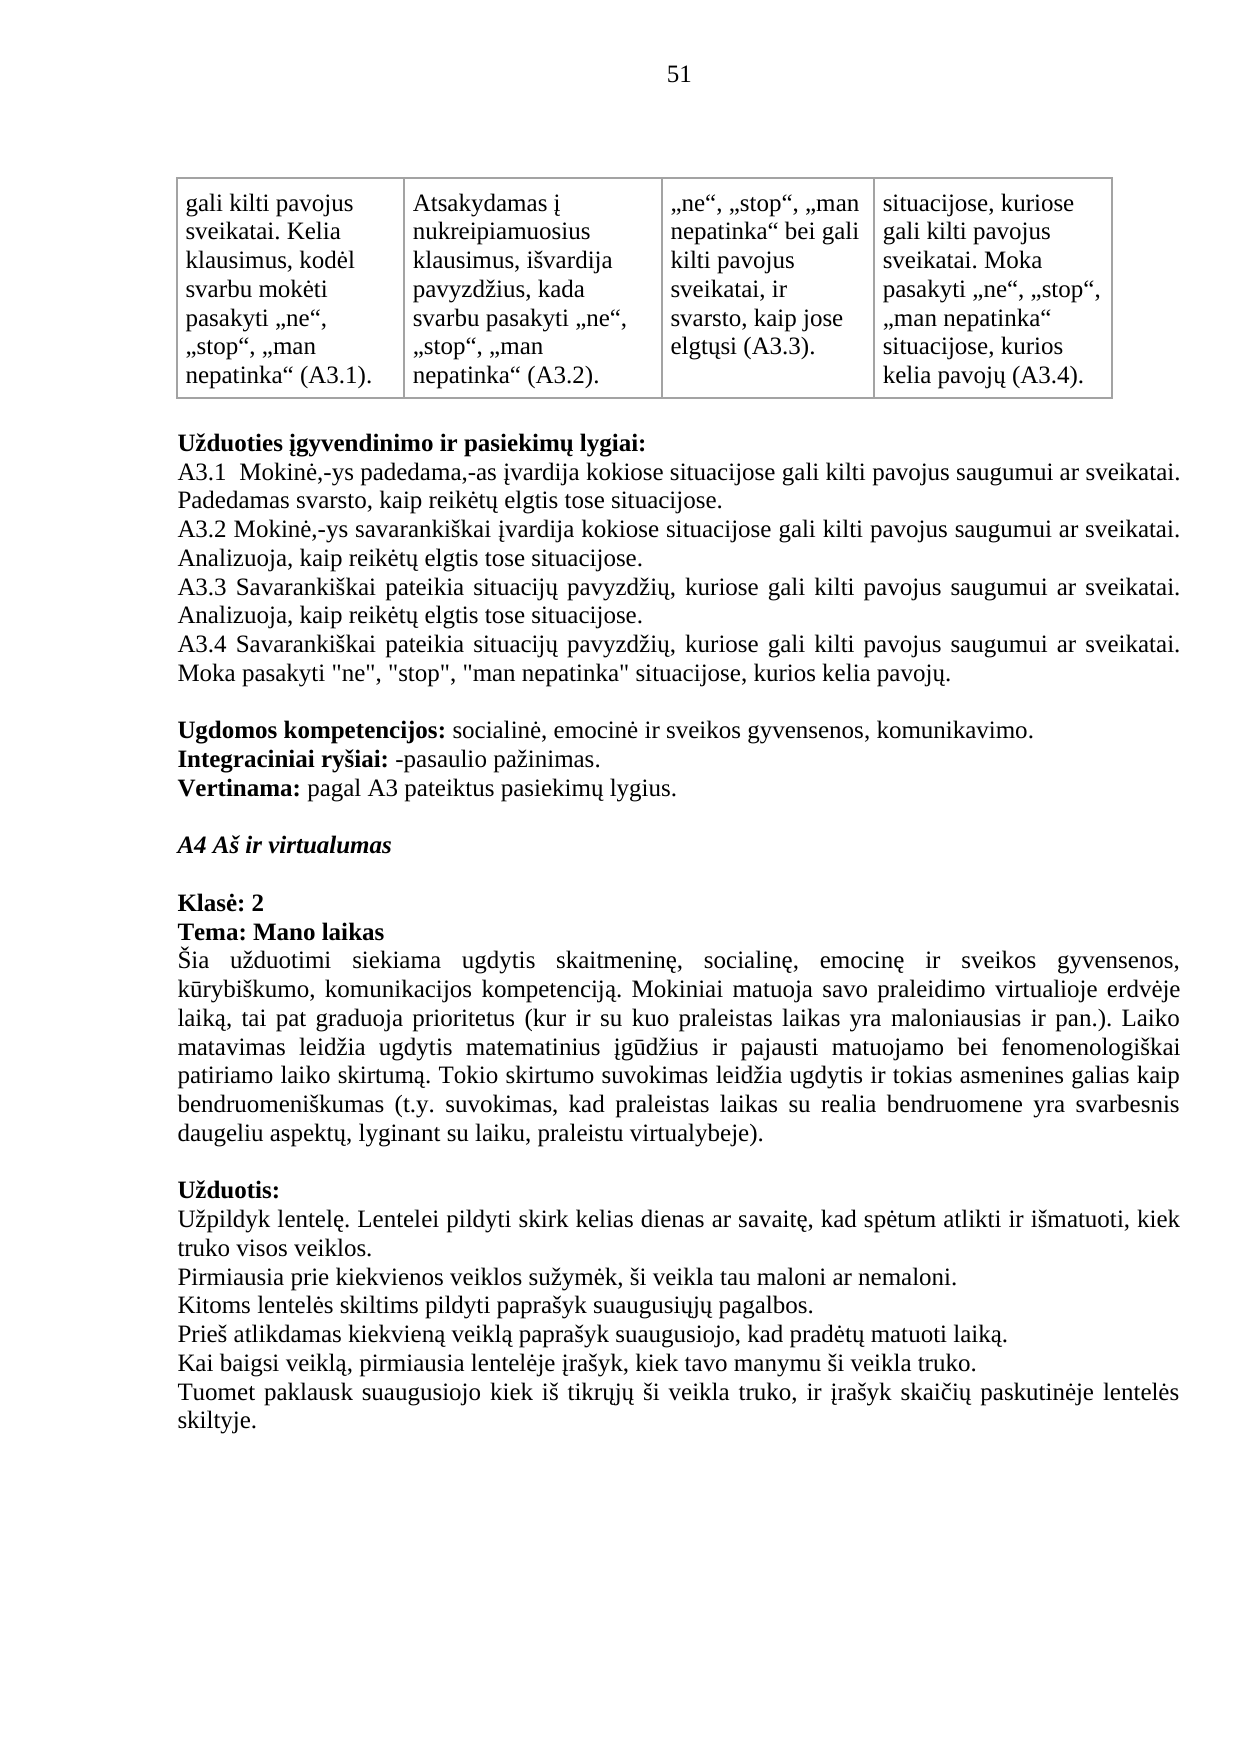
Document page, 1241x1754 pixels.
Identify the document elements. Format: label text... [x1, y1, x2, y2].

text Tema: Mano laikas [177, 917, 1181, 946]
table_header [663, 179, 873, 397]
text A3.2 Mokinė,-ys savarankiškai įvardija kokiose situacijose gali kilti pavojus saugumui ar sveikatai. Analizuoja, kaip reikėtų elgtis tose situacijose. [177, 514, 1181, 572]
text Tuomet paklausk suaugusiojo kiek iš tikrųjų ši veikla truko, ir įrašyk skaičių paskutinėje lentelės skiltyje. [177, 1377, 1181, 1434]
text Klasė: 2 [177, 888, 1181, 917]
text Užduotis: [177, 1176, 1181, 1204]
text Užduoties įgyvendinimo ir pasiekimų lygiai: [177, 428, 1181, 457]
text A4 Aš ir virtualumas [177, 831, 1181, 859]
text Kitoms lentelės skiltims pildyti paprašyk suaugusiųjų pagalbos. [177, 1291, 1181, 1319]
text Pirmiausia prie kiekvienos veiklos sužymėk, ši veikla tau maloni ar nemaloni. [177, 1262, 1181, 1291]
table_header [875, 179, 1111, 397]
text Prieš atlikdamas kiekvieną veiklą paprašyk suaugusiojo, kad pradėtų matuoti laiką. [177, 1319, 1181, 1348]
text Kai baigsi veiklą, pirmiausia lentelėje įrašyk, kiek tavo manymu ši veikla truko. [177, 1348, 1181, 1377]
text Ugdomos kompetencijos: socialinė, emocinė ir sveikos gyvensenos, komunikavimo. [177, 716, 1181, 744]
text A3.1 Mokinė,-ys padedama,-as įvardija kokiose situacijose gali kilti pavojus saugumui ar sveikatai. Padedamas svarsto, kaip reikėtų elgtis tose situacijose. [177, 457, 1181, 514]
text A3.4 Savarankiškai pateikia situacijų pavyzdžių, kuriose gali kilti pavojus saugumui ar sveikatai. Moka pasakyti "ne", "stop", "man nepatinka" situacijose, kurios kelia pavojų. [177, 629, 1181, 687]
text A3.3 Savarankiškai pateikia situacijų pavyzdžių, kuriose gali kilti pavojus saugumui ar sveikatai. Analizuoja, kaip reikėtų elgtis tose situacijose. [177, 572, 1181, 629]
text Integraciniai ryšiai: -pasaulio pažinimas. [177, 744, 1181, 773]
text Šia užduotimi siekiama ugdytis skaitmeninę, socialinę, emocinę ir sveikos gyvensenos, kūrybiškumo, komunikacijos kompetenciją. Mokiniai matuoja savo praleidimo virtualioje erdvėje laiką, tai pat graduoja prioritetus (kur ir su kuo praleistas laikas yra maloniausias ir pan.). Laiko matavimas leidžia ugdytis matematinius įgūdžius ir pajausti matuojamo bei fenomenologiškai patiriamo laiko skirtumą. Tokio skirtumo suvokimas leidžia ugdytis ir tokias asmenines galias kaip bendruomeniškumas (t.y. suvokimas, kad praleistas laikas su realia bendruomene yra svarbesnis daugeliu aspektų, lyginant su laiku, praleistu virtualybeje). [177, 946, 1181, 1147]
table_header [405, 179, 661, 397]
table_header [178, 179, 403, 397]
text Užpildyk lentelę. Lentelei pildyti skirk kelias dienas ar savaitę, kad spėtum atlikti ir išmatuoti, kiek truko visos veiklos. [177, 1204, 1181, 1262]
text Vertinama: pagal A3 pateiktus pasiekimų lygius. [177, 773, 1181, 802]
